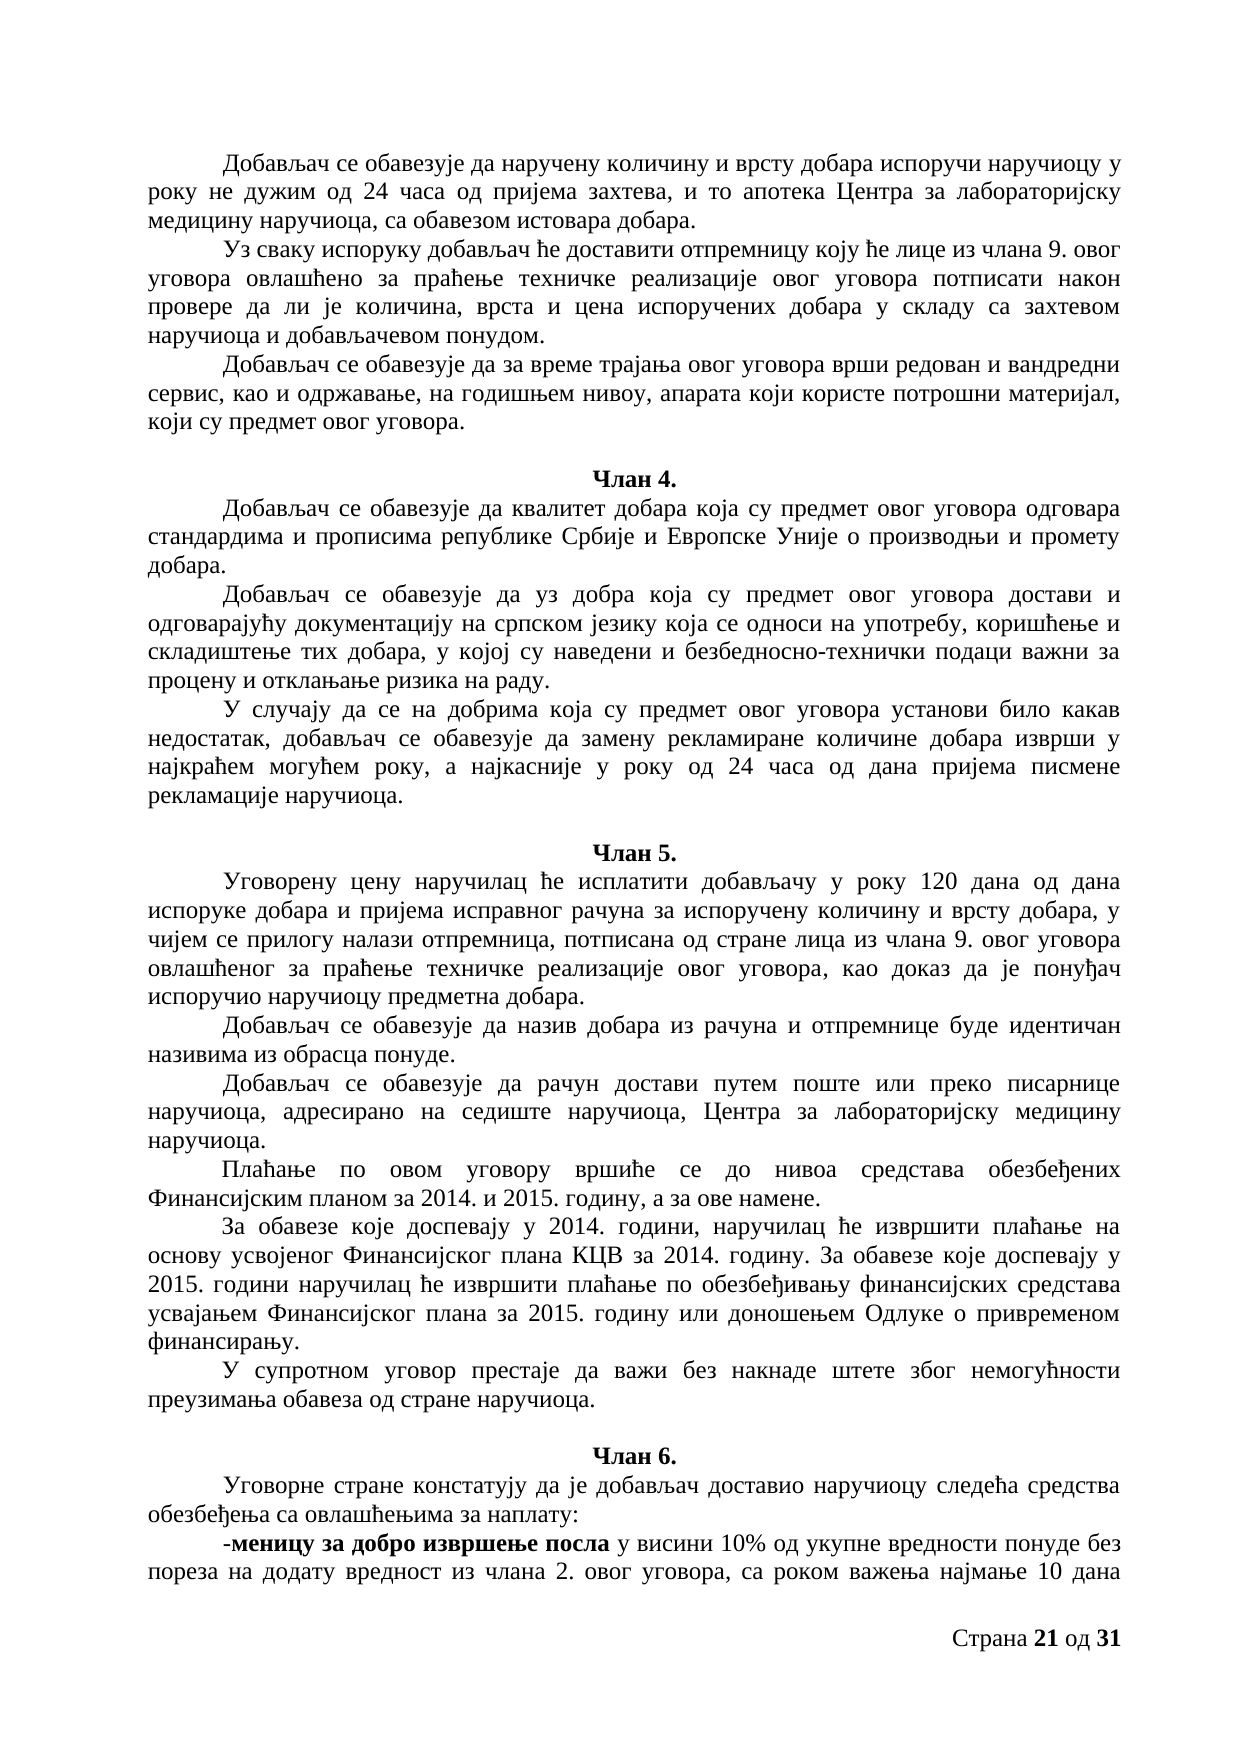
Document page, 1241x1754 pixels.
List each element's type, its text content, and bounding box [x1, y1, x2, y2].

text Члан 6. [148, 1441, 1121, 1470]
text Добављач се обавезује да уз добра која су предмет овог уговора достави и одговарајућу документацију на српском језику која се односи на употребу, коришћење и складиштење тих добара, у којој су наведени и безбедносно-технички подаци важни за процену и отклањање ризика на раду. [148, 579, 1121, 694]
text Уз сваку испоруку добављач ће доставити отпремницу коју ће лице из члана 9. овог уговора овлашћено за праћење техничке реализације овог уговора потписати након провере да ли је количина, врста и цена испоручених добара у складу са захтевом наручиоца и добављачевом понудом. [148, 234, 1121, 349]
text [148, 1528, 1121, 1585]
text Добављач се обавезује да наручену количину и врсту добара испоручи наручиоцу у року не дужим од 24 часа од пријема захтева, и то апотека Центра за лабораторијску медицину наручиоца, са обавезом истовара добара. [148, 148, 1121, 234]
text Добављач се обавезује да квалитет добара која су предмет овог уговора одговара стандардима и прописима републике Србије и Европске Уније о производњи и промету добара. [148, 493, 1121, 579]
text Уговорену цену наручилац ће исплатити добављачу у року 120 дана од дана испоруке добара и пријема исправног рачуна за испоручену количину и врсту добара, у чијем се прилогу налази отпремница, потписана од стране лица из члана 9. овог уговора овлашћеног за праћење техничке реализације овог уговора, као доказ да је понуђач испоручио наручиоцу предметна добара. [148, 866, 1121, 1010]
text Плаћање по овом уговору вршиће се до нивоа средстава обезбеђених Финансијским планом за 2014. и 2015. годину, а за ове намене. [148, 1154, 1121, 1211]
text У супротном уговор престаје да важи без накнаде штете због немогућности преузимања обавеза од стране наручиоца. [148, 1355, 1121, 1413]
text Уговорне стране констатују да је добављач доставио наручиоцу следећа средства обезбеђења са овлашћењима за наплату: [148, 1470, 1121, 1528]
text Члан 4. [148, 464, 1121, 493]
text Члан 5. [148, 838, 1121, 866]
text У случају да се на добрима која су предмет овог уговора установи било какав недостатак, добављач се обавезује да замену рекламиране количине добара изврши у најкраћем могућем року, а најкасније у року од 24 часа од дана пријема писмене рекламације наручиоца. [148, 694, 1121, 809]
text Добављач се обавезује да рачун достави путем поште или преко писарнице наручиоца, адресирано на седиште наручиоца, Центра за лабораторијску медицину наручиоца. [148, 1068, 1121, 1154]
text За обавезе које доспевају у 2014. години, наручилац ће извршити плаћање на основу усвојеног Финансијског плана КЦВ за 2014. годину. За обавезе које доспевају у 2015. години наручилац ће извршити плаћање по обезбеђивању финансијских средстава усвајањем Финансијског плана за 2015. годину или доношењем Одлуке о привременом финансирању. [148, 1211, 1121, 1355]
text Добављач се обавезује да назив добара из рачуна и отпремнице буде идентичан називима из обрасца понуде. [148, 1010, 1121, 1068]
text Добављач се обавезује да за време трајања овог уговора врши редован и вандредни сервис, као и одржавање, на годишњем нивоу, апарата који користе потрошни материјал, који су предмет овог уговора. [148, 349, 1121, 435]
